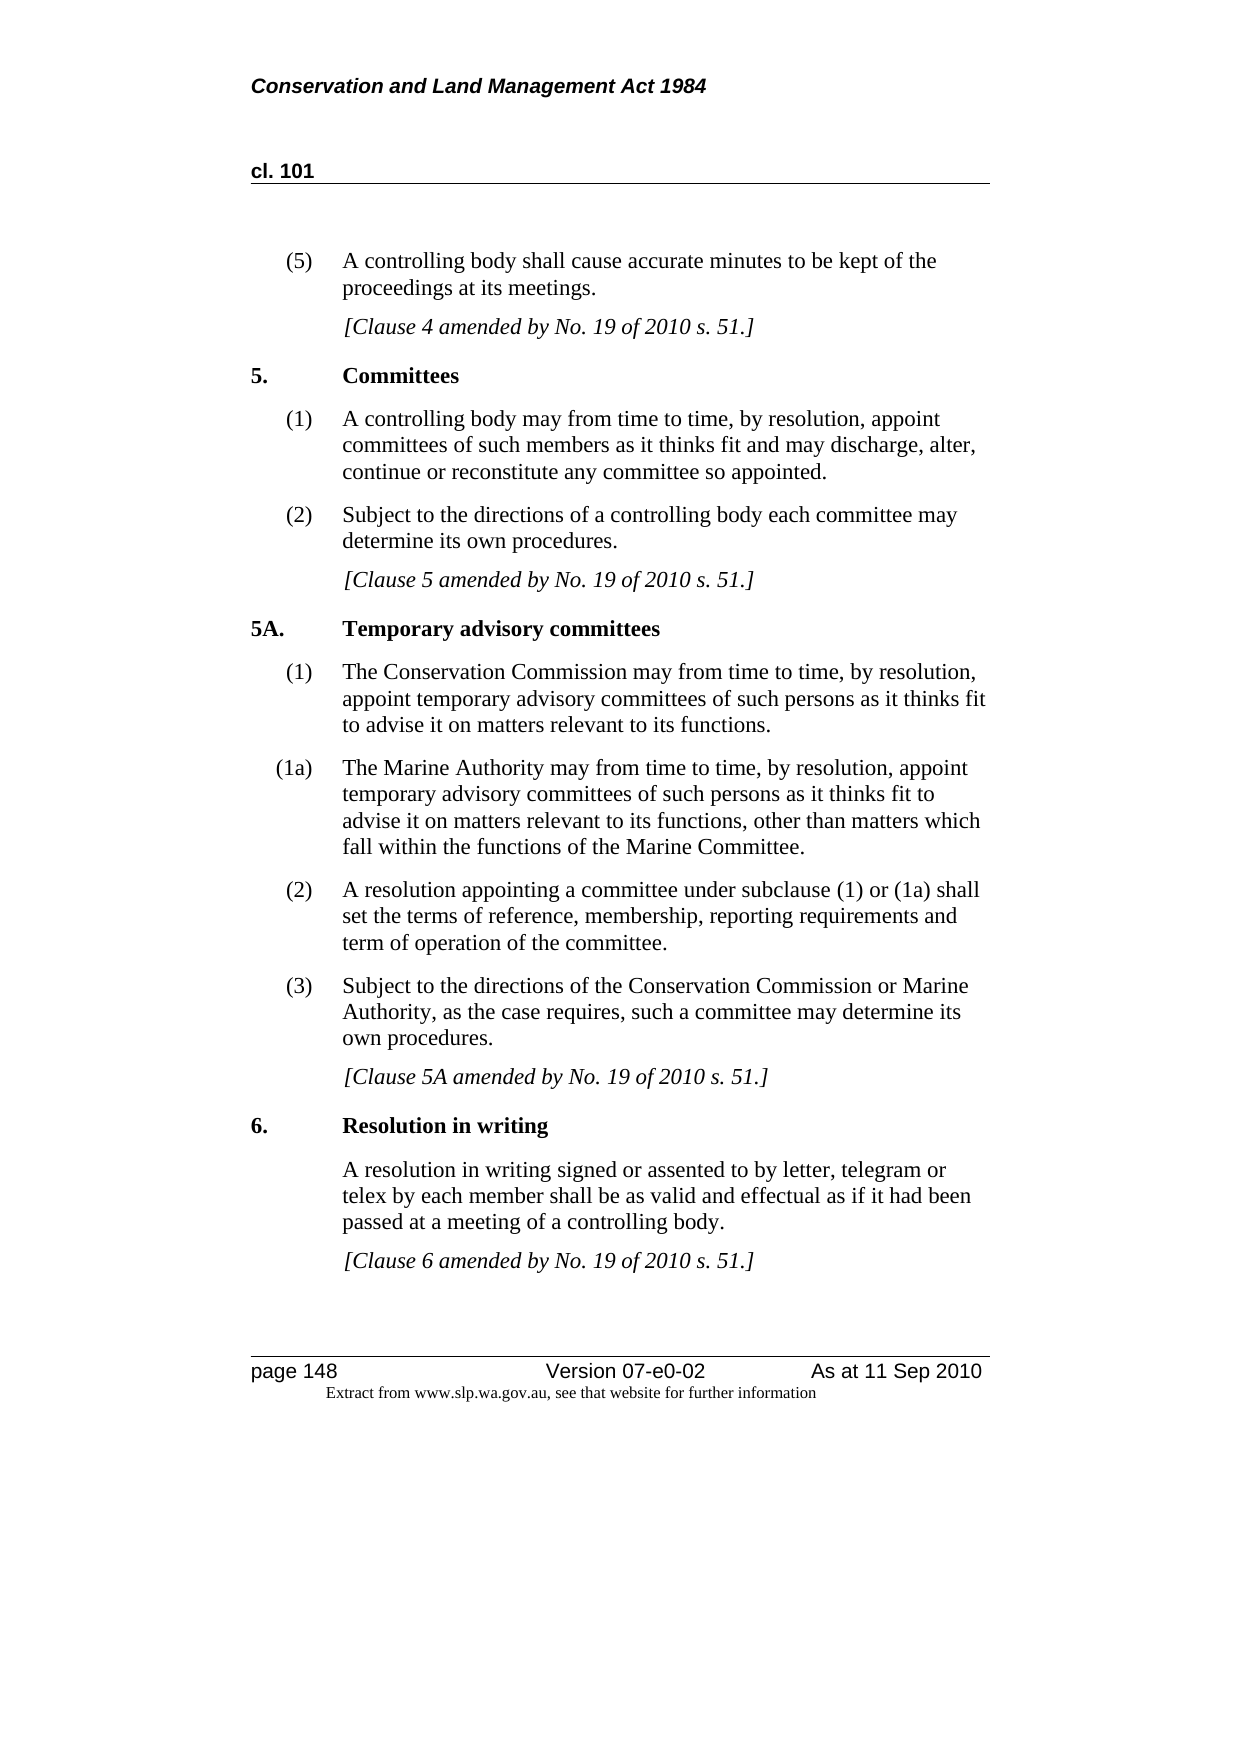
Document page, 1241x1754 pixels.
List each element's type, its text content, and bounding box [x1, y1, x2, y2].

subtitle 5A. Temporary advisory committees [251, 615, 990, 642]
text (2) Subject to the directions of a controlling body each committee may determine its own procedures. [251, 501, 990, 553]
subtitle 5. Committees [251, 362, 990, 388]
text A resolution in writing signed or assented to by letter, telegram or telex by each member shall be as valid and effectual as if it had been passed at a meeting of a controlling body. [251, 1156, 990, 1235]
text (3) Subject to the directions of the Conservation Commission or Marine Authority, as the case requires, such a committee may determine its own procedures. [251, 972, 990, 1051]
text (2) A resolution appointing a committee under subclause (1) or (1a) shall set the terms of reference, membership, reporting requirements and term of operation of the committee. [251, 876, 990, 955]
text [Clause 5 amended by No. 19 of 2010 s. 51.] [251, 566, 990, 592]
text (5) A controlling body shall cause accurate minutes to be kept of the proceedings at its meetings. [251, 247, 990, 300]
text (1) The Conservation Commission may from time to time, by resolution, appoint temporary advisory committees of such persons as it thinks fit to advise it on matters relevant to its functions. [251, 658, 990, 737]
text [Clause 5A amended by No. 19 of 2010 s. 51.] [251, 1063, 990, 1090]
subtitle 6. Resolution in writing [251, 1113, 990, 1139]
text (1) A controlling body may from time to time, by resolution, appoint committees of such members as it thinks fit and may discharge, alter, continue or reconstitute any committee so appointed. [251, 405, 990, 484]
text [Clause 4 amended by No. 19 of 2010 s. 51.] [251, 313, 990, 339]
text (1a) The Marine Authority may from time to time, by resolution, appoint temporary advisory committees of such persons as it thinks fit to advise it on matters relevant to its functions, other than matters which fall within the functions of the Marine Committee. [251, 754, 990, 859]
text [Clause 6 amended by No. 19 of 2010 s. 51.] [251, 1247, 990, 1273]
